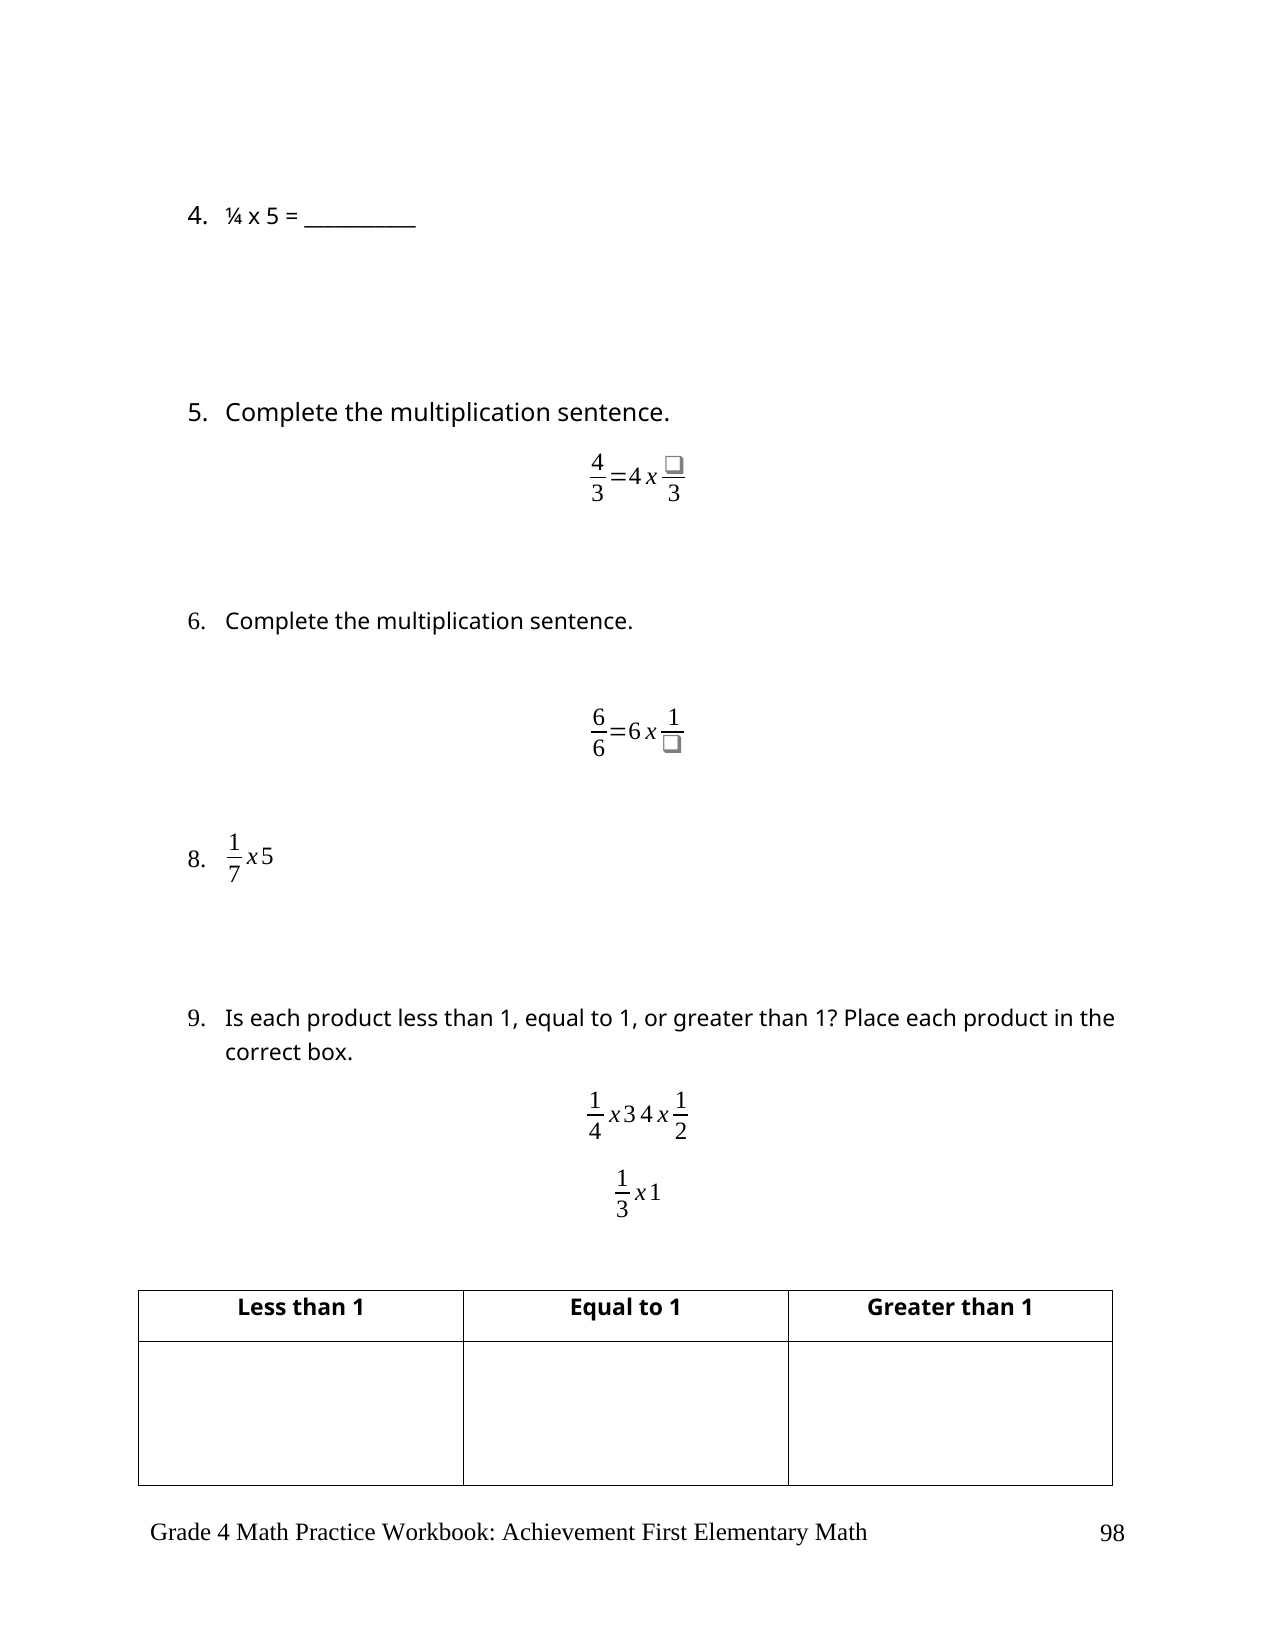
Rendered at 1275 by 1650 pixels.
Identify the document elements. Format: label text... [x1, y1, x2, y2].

table_header Equal to 1 [464, 1291, 788, 1341]
list Complete the multiplication sentence. [187, 605, 1125, 636]
list ¼ x 5 = ___________ [187, 198, 1125, 232]
list Complete the multiplication sentence. [187, 395, 1125, 429]
table_header Greater than 1 [789, 1291, 1112, 1341]
table_header Less than 1 [139, 1291, 463, 1341]
list Is each product less than 1, equal to 1, or greater than 1? Place each product in the correct box. [187, 1002, 1125, 1067]
table_cell [139, 1342, 463, 1485]
table_cell [464, 1342, 788, 1485]
table_cell [789, 1342, 1112, 1485]
